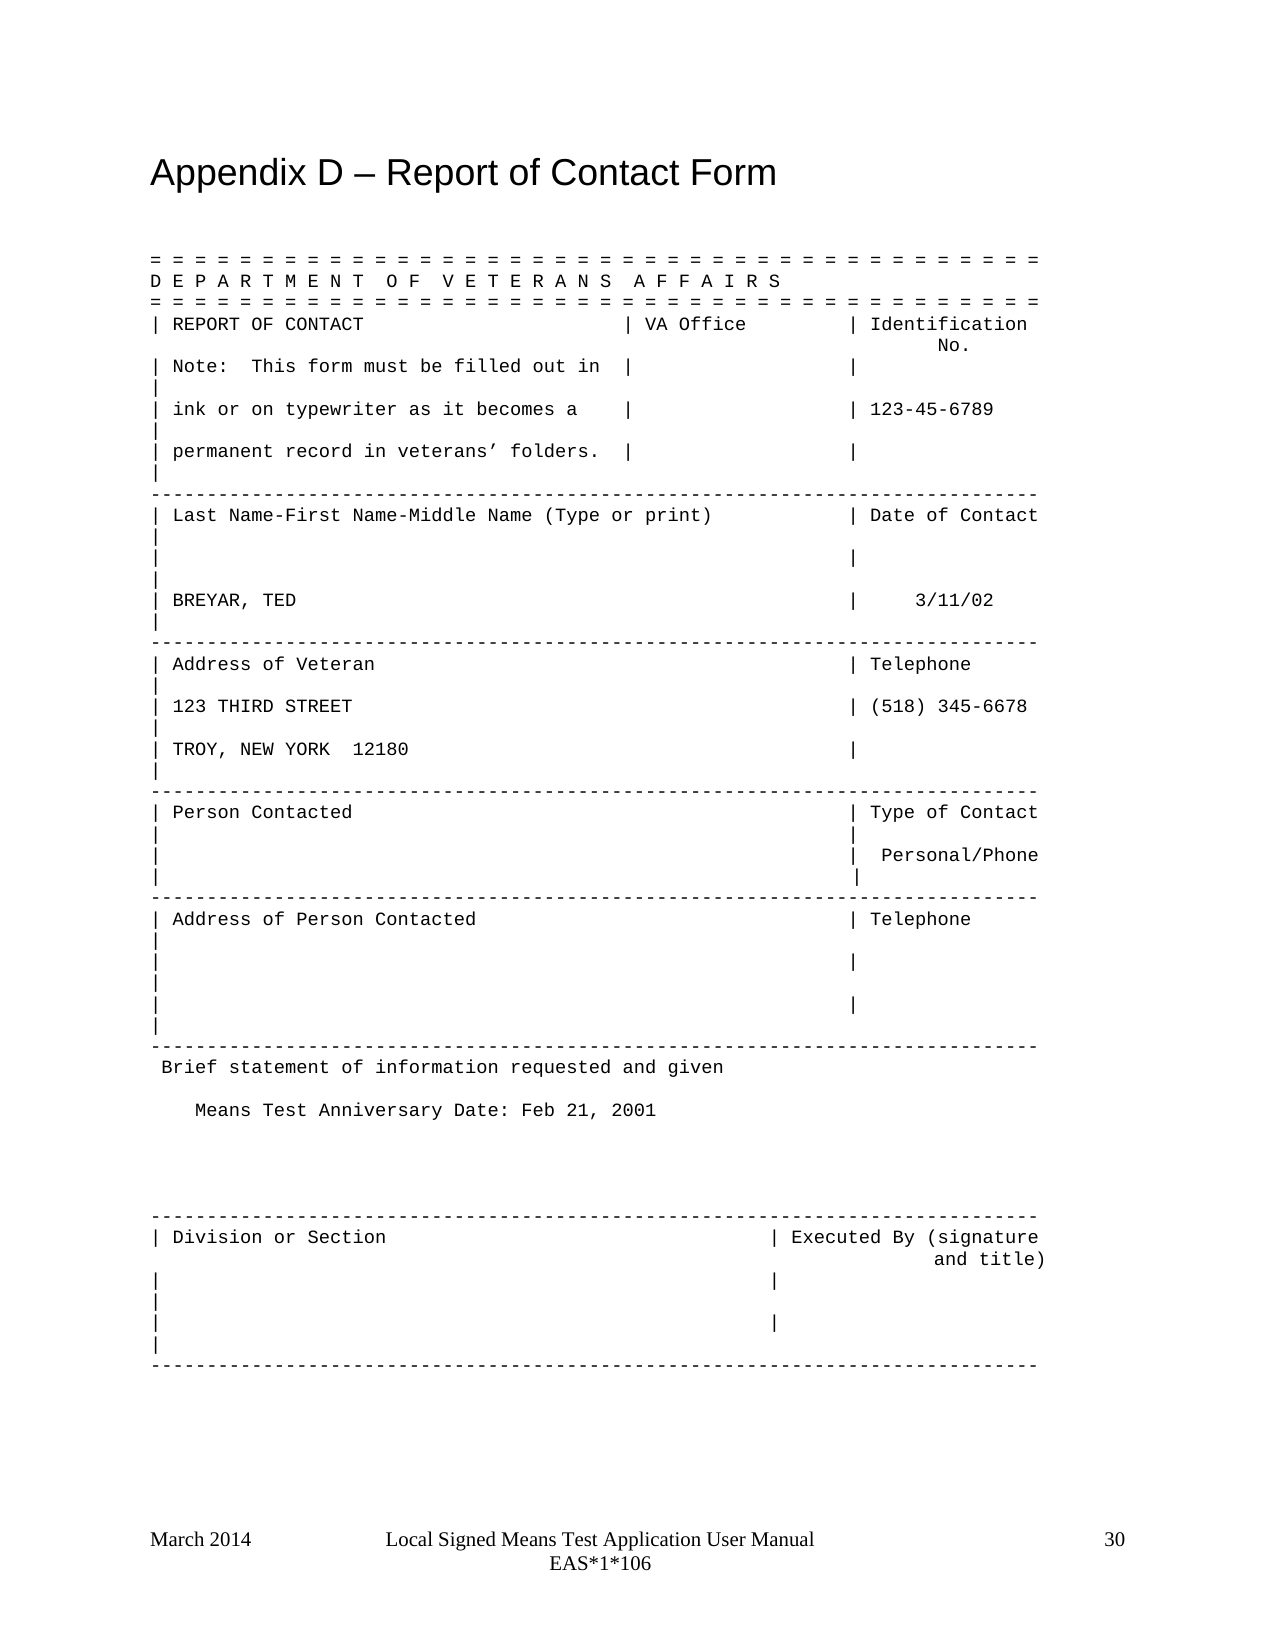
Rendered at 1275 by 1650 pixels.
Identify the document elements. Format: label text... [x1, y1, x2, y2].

text | Note: This form must be filled out in | | | [150, 357, 1125, 399]
text D E P A R T M E N T O F V E T E R A N S A F F A I R S [150, 272, 1125, 293]
text ------------------------------------------------------------------------------- [150, 633, 1125, 654]
text | | | [150, 1271, 1125, 1313]
text | | | [150, 1313, 1125, 1356]
text | 123 THIRD STREET | (518) 345-6678 | [150, 697, 1125, 739]
text | Last Name-First Name-Middle Name (Type or print) | Date of Contact | [150, 506, 1125, 548]
text ------------------------------------------------------------------------------- [150, 1207, 1125, 1228]
text No. [825, 336, 1125, 357]
text | | [150, 824, 1125, 846]
text | | | [150, 548, 1125, 591]
text = = = = = = = = = = = = = = = = = = = = = = = = = = = = = = = = = = = = = = = = [150, 251, 1125, 272]
text Means Test Anniversary Date: Feb 21, 2001 [150, 1101, 1125, 1122]
text | permanent record in veterans’ folders. | | | [150, 442, 1125, 484]
text and title) [825, 1249, 1125, 1271]
text | TROY, NEW YORK 12180 | | [150, 739, 1125, 782]
text | Division or Section | Executed By (signature [150, 1228, 1125, 1249]
subtitle Appendix D – Report of Contact Form [150, 150, 1125, 193]
text | BREYAR, TED | 3/11/02 | [150, 591, 1125, 633]
text ------------------------------------------------------------------------------- [150, 484, 1125, 506]
text | Address of Veteran | Telephone | [150, 654, 1125, 697]
text ------------------------------------------------------------------------------- [150, 888, 1125, 909]
text | | | [150, 994, 1125, 1037]
text | | | [150, 952, 1125, 994]
text ------------------------------------------------------------------------------- [150, 1037, 1125, 1058]
text ------------------------------------------------------------------------------- [150, 782, 1125, 803]
text | REPORT OF CONTACT | VA Office | Identification [150, 314, 1125, 336]
text | Address of Person Contacted | Telephone | [150, 909, 1125, 952]
text Brief statement of information requested and given [150, 1058, 1125, 1079]
text | Person Contacted | Type of Contact [150, 803, 1125, 824]
text ------------------------------------------------------------------------------- [150, 1356, 1125, 1377]
text = = = = = = = = = = = = = = = = = = = = = = = = = = = = = = = = = = = = = = = = [150, 293, 1125, 314]
text | ink or on typewriter as it becomes a | | 123-45-6789 | [150, 399, 1125, 442]
text | | Personal/Phone | | [150, 846, 1125, 888]
